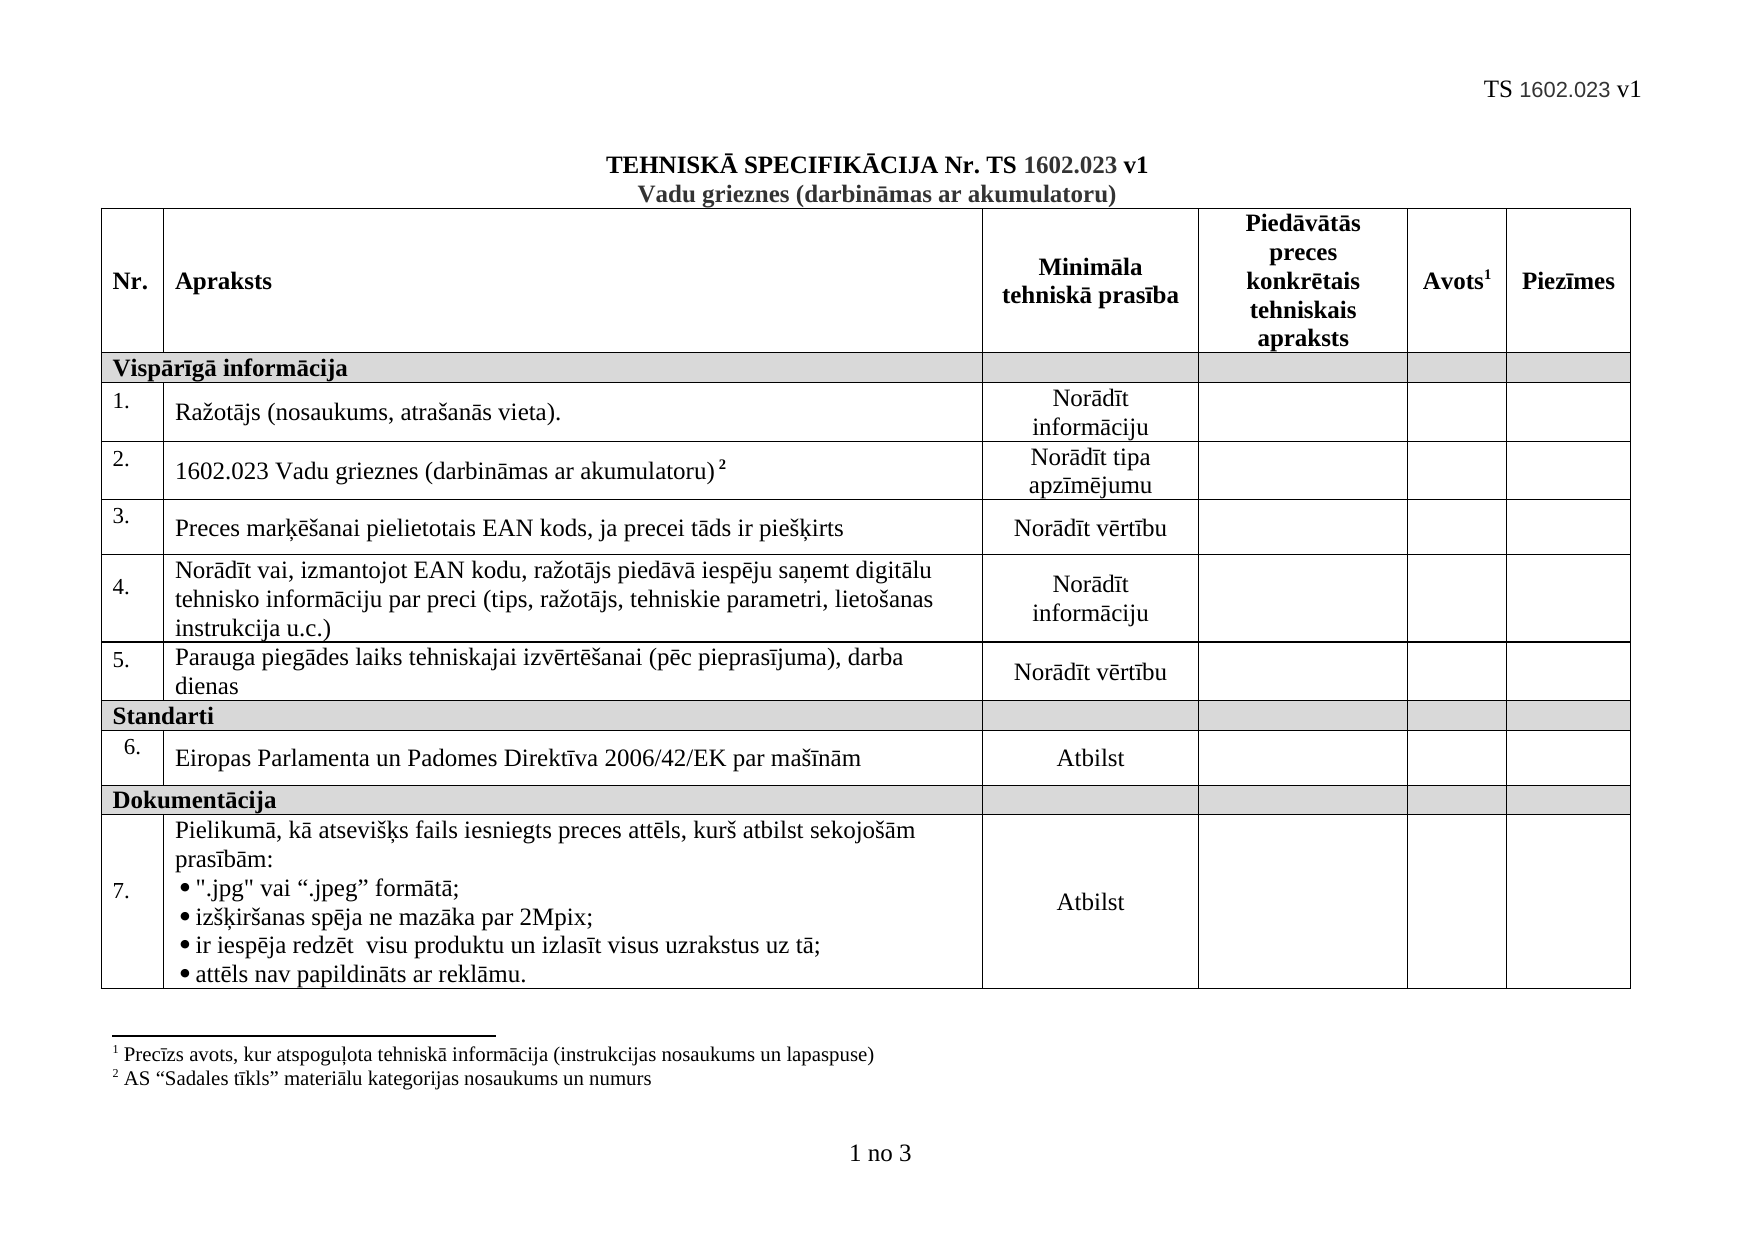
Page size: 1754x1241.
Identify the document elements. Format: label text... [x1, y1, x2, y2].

table_cell [1408, 701, 1506, 730]
table_cell Eiropas Parlamenta un Padomes Direktīva 2006/42/EK par mašīnām [164, 731, 982, 784]
table_cell [1408, 500, 1506, 554]
table_cell Standarti [102, 701, 982, 730]
table_cell Norādīt tipa apzīmējumu [983, 442, 1198, 499]
table_cell [1507, 731, 1630, 784]
table_cell [102, 442, 163, 499]
table_cell [1408, 442, 1506, 499]
table_cell Parauga piegādes laiks tehniskajai izvērtēšanai (pēc pieprasījuma), darba dienas [164, 643, 982, 700]
table_cell [1408, 786, 1506, 814]
table_header Nr. [102, 209, 163, 352]
table_cell [1507, 701, 1630, 730]
table_cell [1507, 815, 1630, 988]
title TEHNISKĀ SPECIFIKĀCIJA Nr. TS 1602.023 v1 [112, 150, 1641, 179]
table_cell [1507, 353, 1630, 382]
table_cell [1507, 786, 1630, 814]
table_cell [102, 500, 163, 554]
table_cell [1199, 500, 1407, 554]
table_cell [1199, 815, 1407, 988]
table_cell [102, 643, 163, 700]
table_cell [983, 786, 1198, 814]
table_cell [983, 353, 1198, 382]
table_cell [1199, 383, 1407, 441]
table_cell [1199, 731, 1407, 784]
table_cell [1507, 500, 1630, 554]
table_cell Norādīt vai, izmantojot EAN kodu, ražotājs piedāvā iespēju saņemt digitālu tehnisko informāciju par preci (tips, ražotājs, tehniskie parametri, lietošanas instrukcija u.c.) [164, 555, 982, 641]
table_cell [1199, 442, 1407, 499]
table_cell [1507, 555, 1630, 641]
table_cell Norādīt vērtību [983, 500, 1198, 554]
table_cell [102, 555, 163, 641]
table_header Piedāvātās preces konkrētais tehniskais apraksts [1199, 209, 1407, 352]
table_cell Atbilst [983, 731, 1198, 784]
table_header Piezīmes [1507, 209, 1630, 352]
table_cell Norādīt informāciju [983, 383, 1198, 441]
table_cell [1507, 442, 1630, 499]
table_cell [1199, 786, 1407, 814]
table_cell [1507, 383, 1630, 441]
table_cell Pielikumā, kā atsevišķs fails iesniegts preces attēls, kurš atbilst sekojošām prasībām: ".jpg" vai “.jpeg” formātā; izšķiršanas spēja ne mazāka par 2Mpix; ir iespēja redzēt visu produktu un izlasīt visus uzrakstus uz tā; attēls nav papildināts ar reklāmu. [164, 815, 982, 988]
table_cell Norādīt informāciju [983, 555, 1198, 641]
table_cell [102, 383, 163, 441]
table_cell Atbilst [983, 815, 1198, 988]
table_cell [1408, 643, 1506, 700]
table_cell Preces marķēšanai pielietotais EAN kods, ja precei tāds ir piešķirts [164, 500, 982, 554]
table_header Minimāla tehniskā prasība [983, 209, 1198, 352]
table_header Avots [1408, 209, 1506, 352]
title Vadu grieznes (darbināmas ar akumulatoru) [112, 179, 1641, 207]
table_cell Dokumentācija [102, 786, 982, 814]
table_header Apraksts [164, 209, 982, 352]
table_cell [102, 731, 163, 784]
table_cell Vispārīgā informācija [102, 353, 982, 382]
table_cell [1199, 353, 1407, 382]
table_cell [983, 701, 1198, 730]
table_cell [1408, 555, 1506, 641]
table_cell [102, 815, 163, 988]
table_cell 1602.023 Vadu grieznes (darbināmas ar akumulatoru) [164, 442, 982, 499]
table_cell Ražotājs (nosaukums, atrašanās vieta). [164, 383, 982, 441]
table_cell [1199, 701, 1407, 730]
table_cell [1408, 353, 1506, 382]
table_cell [1408, 731, 1506, 784]
table_cell [1408, 383, 1506, 441]
table_cell Norādīt vērtību [983, 643, 1198, 700]
table_cell [1507, 643, 1630, 700]
table_cell [1408, 815, 1506, 988]
table_cell [1199, 555, 1407, 641]
table_cell [1199, 643, 1407, 700]
